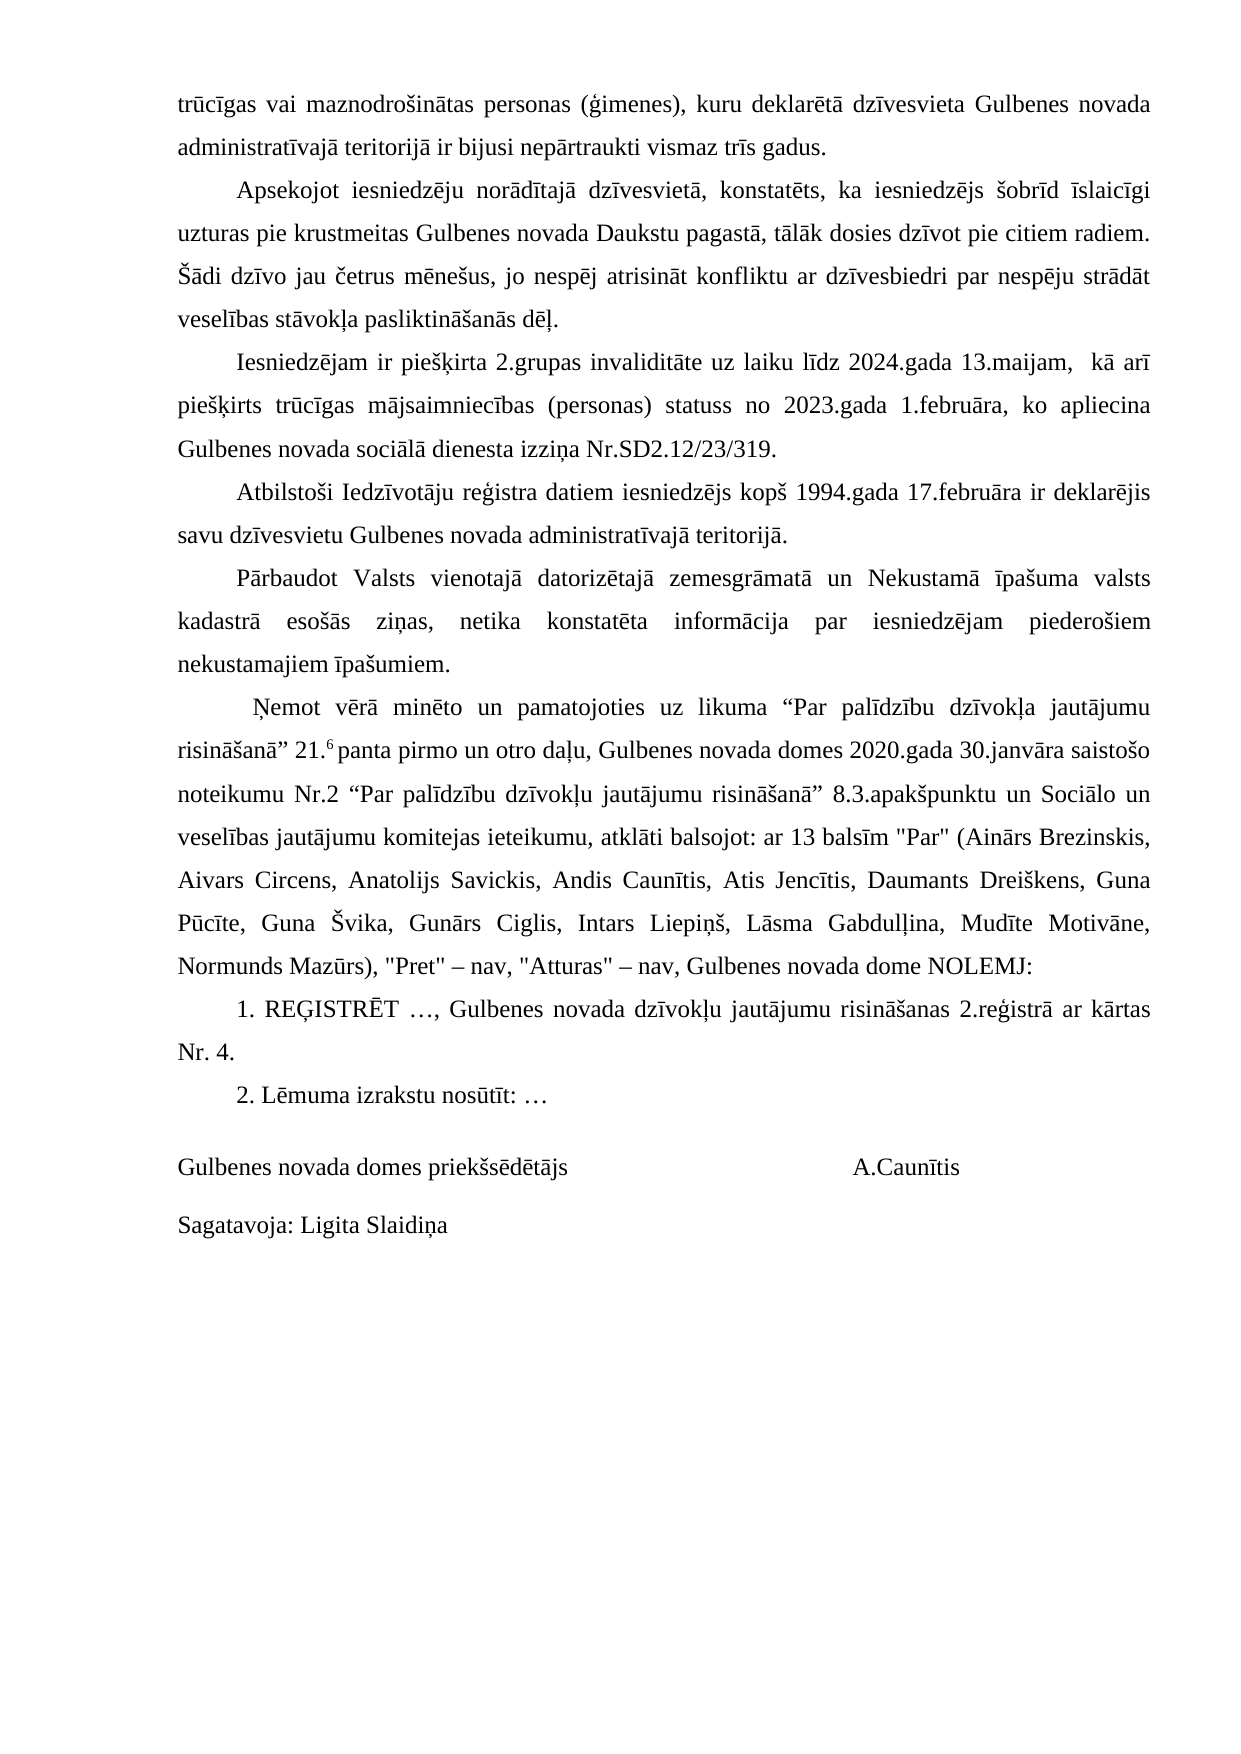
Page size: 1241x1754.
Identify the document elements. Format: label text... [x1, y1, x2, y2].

text Pārbaudot Valsts vienotajā datorizētajā zemesgrāmatā un Nekustamā īpašuma valsts kadastrā esošās ziņas, netika konstatēta informācija par iesniedzējam piederošiem nekustamajiem īpašumiem. [177, 563, 1152, 678]
text Apsekojot iesniedzēju norādītajā dzīvesvietā, konstatēts, ka iesniedzējs šobrīd īslaicīgi uzturas pie krustmeitas Gulbenes novada Daukstu pagastā, tālāk dosies dzīvot pie citiem radiem. Šādi dzīvo jau četrus mēnešus, jo nespēj atrisināt konfliktu ar dzīvesbiedri par nespēju strādāt veselības stāvokļa pasliktināšanās dēļ. [177, 175, 1152, 333]
text Iesniedzējam ir piešķirta 2.grupas invaliditāte uz laiku līdz 2024.gada 13.maijam, kā arī piešķirts trūcīgas mājsaimniecības (personas) statuss no 2023.gada 1.februāra, ko apliecina Gulbenes novada sociālā dienesta izziņa Nr.SD2.12/23/319. [177, 347, 1152, 462]
text Ņemot vērā minēto un pamatojoties uz likuma “Par palīdzību dzīvokļa jautājumu risināšanā” 21.6 panta pirmo un otro daļu, Gulbenes novada domes 2020.gada 30.janvāra saistošo noteikumu Nr.2 “Par palīdzību dzīvokļu jautājumu risināšanā” 8.3.apakšpunktu un Sociālo un veselības jautājumu komitejas ieteikumu, atklāti balsojot: ar 13 balsīm "Par" (Ainārs Brezinskis, Aivars Circens, Anatolijs Savickis, Andis Caunītis, Atis Jencītis, Daumants Dreiškens, Guna Pūcīte, Guna Švika, Gunārs Ciglis, Intars Liepiņš, Lāsma Gabdulļina, Mudīte Motivāne, Normunds Mazūrs), "Pret" – nav, "Atturas" – nav, Gulbenes novada dome NOLEMJ: [177, 692, 1152, 980]
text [177, 89, 1152, 161]
text Atbilstoši Iedzīvotāju reģistra datiem iesniedzējs kopš 1994.gada 17.februāra ir deklarējis savu dzīvesvietu Gulbenes novada administratīvajā teritorijā. [177, 477, 1152, 549]
text Sagatavoja: Ligita Slaidiņa [177, 1210, 1152, 1239]
text Gulbenes novada domes priekšsēdētājs A.Caunītis [177, 1152, 1152, 1181]
text 2. Lēmuma izrakstu nosūtīt: … [177, 1081, 1152, 1109]
list 1. REĢISTRĒT …, Gulbenes novada dzīvokļu jautājumu risināšanas 2.reģistrā ar kārtas Nr. 4. [177, 994, 1152, 1066]
